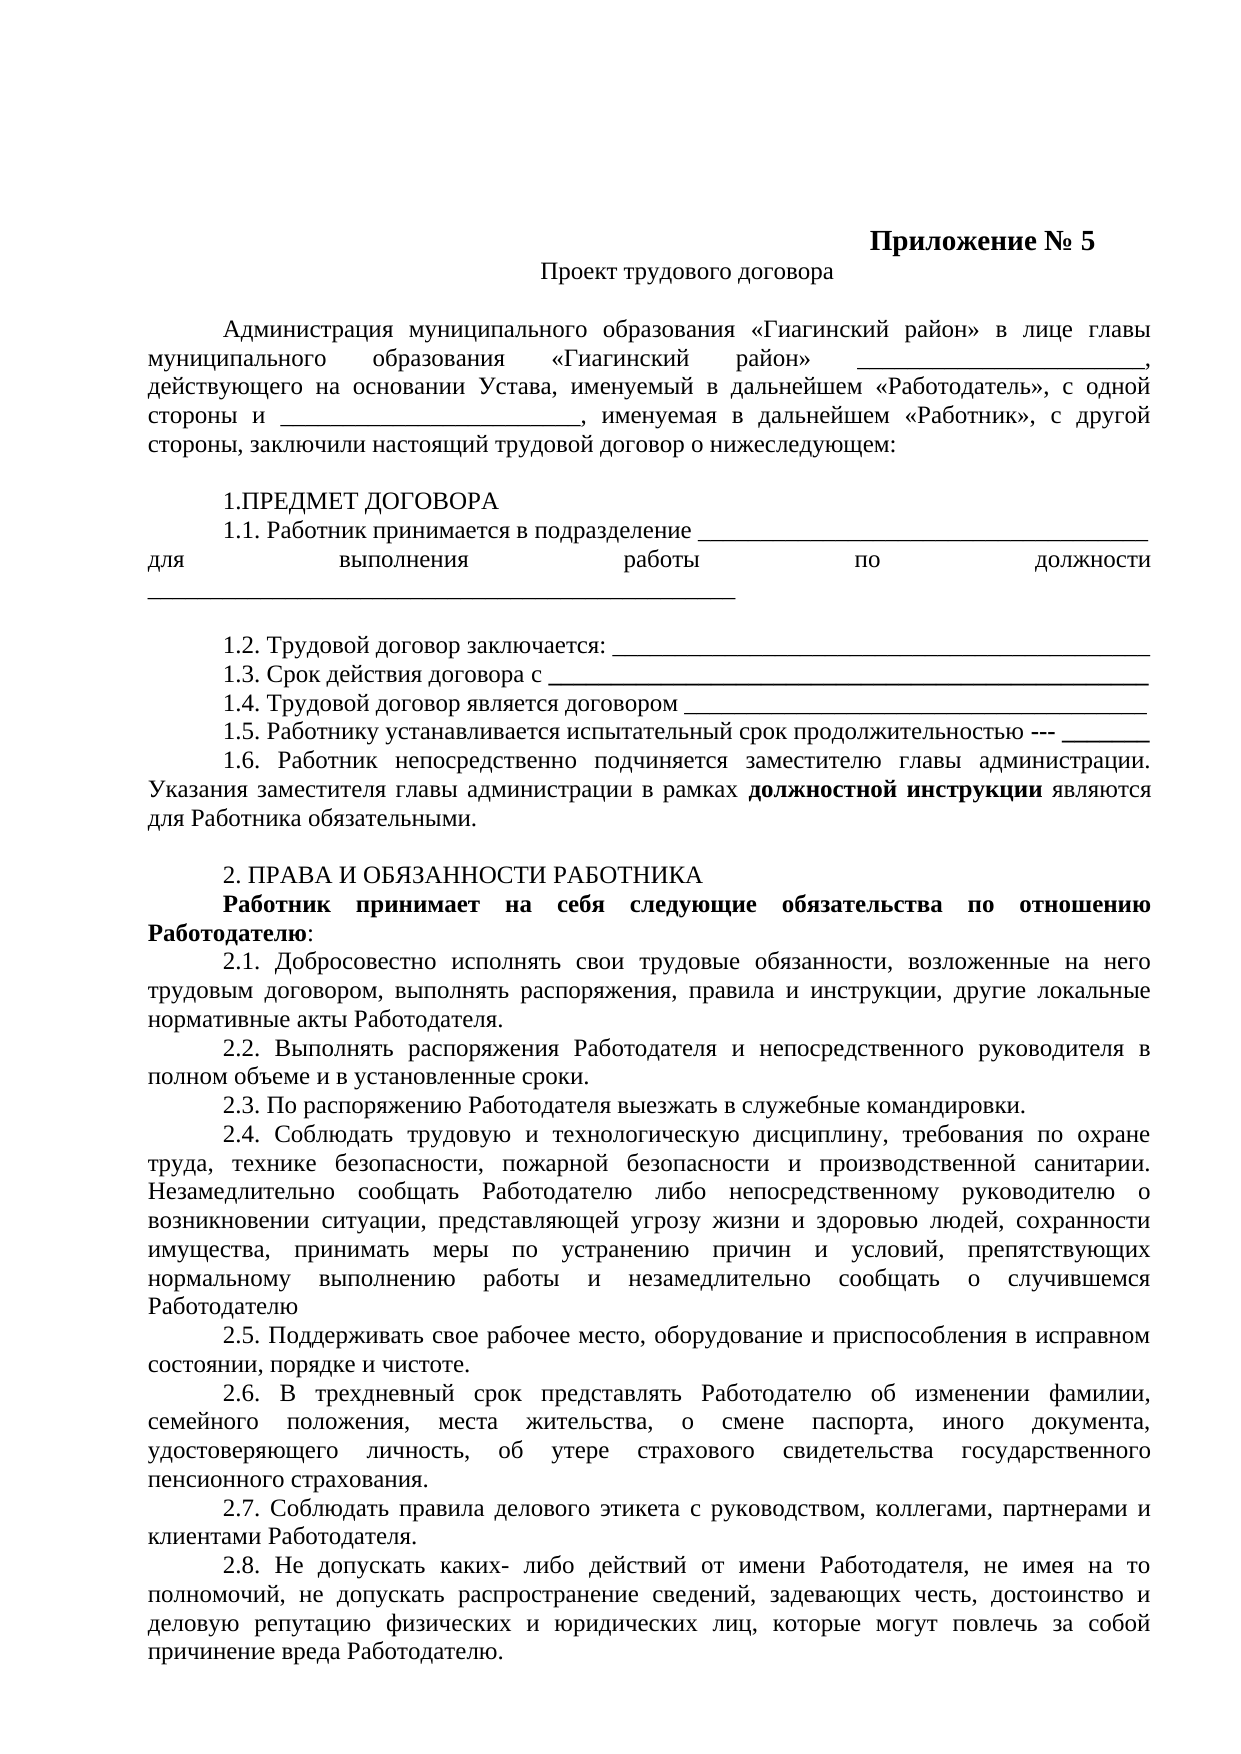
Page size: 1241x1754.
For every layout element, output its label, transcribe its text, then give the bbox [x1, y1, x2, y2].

text 2.4. Соблюдать трудовую и технологическую дисциплину, требования по охране труда, технике безопасности, пожарной безопасности и производственной санитарии. Незамедлительно сообщать Работодателю либо непосредственному руководителю о возникновении ситуации, представляющей угрозу жизни и здоровью людей, сохранности имущества, принимать меры по устранению причин и условий, препятствующих нормальному выполнению работы и незамедлительно сообщать о случившемся Работодателю [148, 1119, 1152, 1320]
text 2.5. Поддерживать свое рабочее место, оборудование и приспособления в исправном состоянии, порядке и чистоте. [148, 1320, 1152, 1378]
text Работник принимает на себя следующие обязательства по отношению Работодателю: [148, 889, 1152, 946]
text 2.1. Добросовестно исполнять свои трудовые обязанности, возложенные на него трудовым договором, выполнять распоряжения, правила и инструкции, другие локальные нормативные акты Работодателя. [148, 946, 1152, 1033]
text 1.3. Срок действия договора с ________________________________________________ [148, 659, 1152, 688]
text 1.ПРЕДМЕТ ДОГОВОРА [148, 486, 1152, 515]
text 2.7. Соблюдать правила делового этикета с руководством, коллегами, партнерами и клиентами Работодателя. [148, 1493, 1152, 1550]
text для выполнения работы по должности _______________________________________________ [148, 544, 1152, 601]
text Администрация муниципального образования «Гиагинский район» в лице главы муниципального образования «Гиагинский район» _______________________, действующего на основании Устава, именуемый в дальнейшем «Работодатель», с одной стороны и ________________________, именуемая в дальнейшем «Работник», с другой стороны, заключили настоящий трудовой договор о нижеследующем: [148, 314, 1152, 458]
text 1.4. Трудовой договор является договором _____________________________________ [148, 688, 1152, 716]
text 1.2. Трудовой договор заключается: ___________________________________________ [148, 630, 1152, 659]
text 2. ПРАВА И ОБЯЗАННОСТИ РАБОТНИКА [148, 860, 1152, 889]
text 2.2. Выполнять распоряжения Работодателя и непосредственного руководителя в полном объеме и в установленные сроки. [148, 1033, 1152, 1090]
text 2.3. По распоряжению Работодателя выезжать в служебные командировки. [148, 1090, 1152, 1119]
text 2.8. Не допускать каких- либо действий от имени Работодателя, не имея на то полномочий, не допускать распространение сведений, задевающих честь, достоинство и деловую репутацию физических и юридических лиц, которые могут повлечь за собой причинение вреда Работодателю. [148, 1550, 1152, 1665]
text 2.6. В трехдневный срок представлять Работодателю об изменении фамилии, семейного положения, места жительства, о смене паспорта, иного документа, удостоверяющего личность, об утере страхового свидетельства государственного пенсионного страхования. [148, 1378, 1152, 1493]
text 1.1. Работник принимается в подразделение ____________________________________ [148, 515, 1152, 544]
text Приложение № 5 [148, 223, 1152, 256]
text 1.5. Работнику устанавливается испытательный срок продолжительностью --- _______ [148, 716, 1152, 745]
text Проект трудового договора [148, 256, 1152, 285]
text 1.6. Работник непосредственно подчиняется заместителю главы администрации. Указания заместителя главы администрации в рамках должностной инструкции являются для Работника обязательными. [148, 745, 1152, 831]
